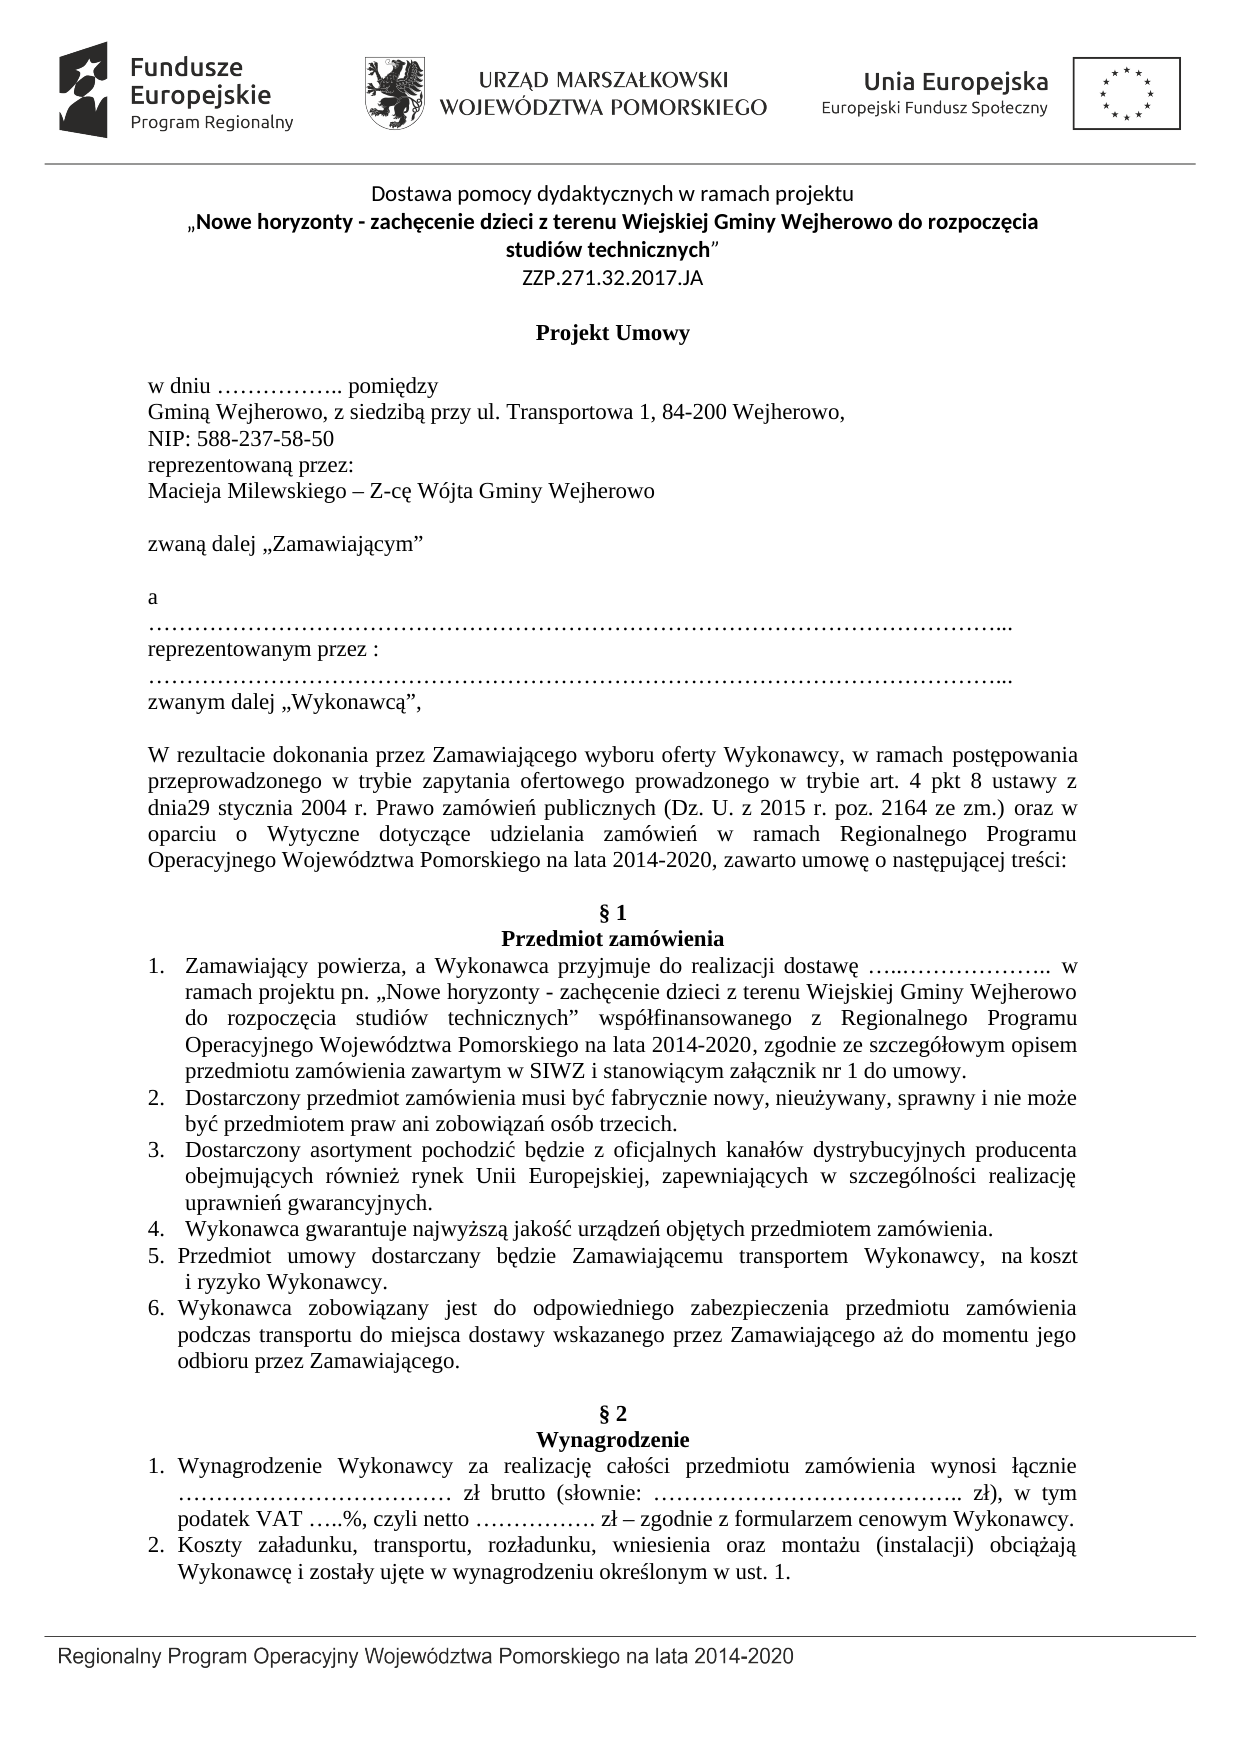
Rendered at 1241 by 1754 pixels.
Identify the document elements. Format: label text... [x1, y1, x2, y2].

picture [44, 1636, 1197, 1668]
text § 2 [148, 1400, 1078, 1426]
text Macieja Milewskiego – Z-cę Wójta Gminy Wejherowo [148, 477, 1078, 504]
text …………………………………………………………………………………………………... [148, 609, 1078, 636]
list Wynagrodzenie Wykonawcy za realizację całości przedmiotu zamówienia wynosi łącznie ……………………………… zł brutto (słownie: ………………………………….. zł), w tym podatek VAT …..%, czyli netto ……………. zł – zgodnie z formularzem cenowym Wykonawcy. [148, 1452, 1078, 1532]
list Wykonawca gwarantuje najwyższą jakość urządzeń objętych przedmiotem zamówienia. [148, 1215, 1078, 1242]
text § 1 [148, 899, 1078, 925]
text NIP: 588-237-58-50 [148, 425, 1078, 451]
list Przedmiot umowy dostarczany będzie Zamawiającemu transportem Wykonawcy, na koszt i ryzyko Wykonawcy. [148, 1242, 1078, 1294]
text Gminą Wejherowo, z siedzibą przy ul. Transportowa 1, 84-200 Wejherowo, [148, 398, 1078, 425]
list Koszty załadunku, transportu, rozładunku, wniesienia oraz montażu (instalacji) obciążają Wykonawcę i zostały ujęte w wynagrodzeniu określonym w ust. 1. [148, 1532, 1078, 1584]
text Przedmiot zamówienia [148, 925, 1078, 952]
text reprezentowaną przez: [148, 451, 1078, 477]
text reprezentowanym przez : [148, 636, 1078, 662]
list Dostarczony przedmiot zamówienia musi być fabrycznie nowy, nieużywany, sprawny i nie może być przedmiotem praw ani zobowiązań osób trzecich. [148, 1083, 1078, 1136]
list Wykonawca zobowiązany jest do odpowiedniego zabezpieczenia przedmiotu zamówienia podczas transportu do miejsca dostawy wskazanego przez Zamawiającego aż do momentu jego odbioru przez Zamawiającego. [148, 1294, 1078, 1373]
list Dostarczony asortyment pochodzić będzie z oficjalnych kanałów dystrybucyjnych producenta obejmujących również rynek Unii Europejskiej, zapewniających w szczególności realizację uprawnień gwarancyjnych. [148, 1136, 1078, 1215]
list Zamawiający powierza, a Wykonawca przyjmuje do realizacji dostawę …..……………….. w ramach projektu pn. „Nowe horyzonty - zachęcenie dzieci z terenu Wiejskiej Gminy Wejherowo do rozpoczęcia studiów technicznych” współfinansowanego z Regionalnego Programu Operacyjnego Województwa Pomorskiego na lata 2014-2020, zgodnie ze szczegółowym opisem przedmiotu zamówienia zawartym w SIWZ i stanowiącym załącznik nr 1 do umowy. [148, 952, 1078, 1083]
text Wynagrodzenie [148, 1426, 1078, 1452]
text zwaną dalej „Zamawiającym” [148, 530, 1078, 556]
text w dniu …………….. pomiędzy [148, 372, 1078, 398]
text Projekt Umowy [148, 319, 1078, 346]
text zwanym dalej „Wykonawcą”, [148, 688, 1078, 714]
text …………………………………………………………………………………………………... [148, 662, 1078, 688]
text a [148, 583, 1078, 609]
picture [44, 41, 1196, 165]
text W rezultacie dokonania przez Zamawiającego wyboru oferty Wykonawcy, w ramach postępowania przeprowadzonego w trybie zapytania ofertowego prowadzonego w trybie art. 4 pkt 8 ustawy z dnia29 stycznia 2004 r. Prawo zamówień publicznych (Dz. U. z 2015 r. poz. 2164 ze zm.) oraz w oparciu o Wytyczne dotyczące udzielania zamówień w ramach Regionalnego Programu Operacyjnego Województwa Pomorskiego na lata 2014-2020, zawarto umowę o następującej treści: [148, 741, 1078, 873]
